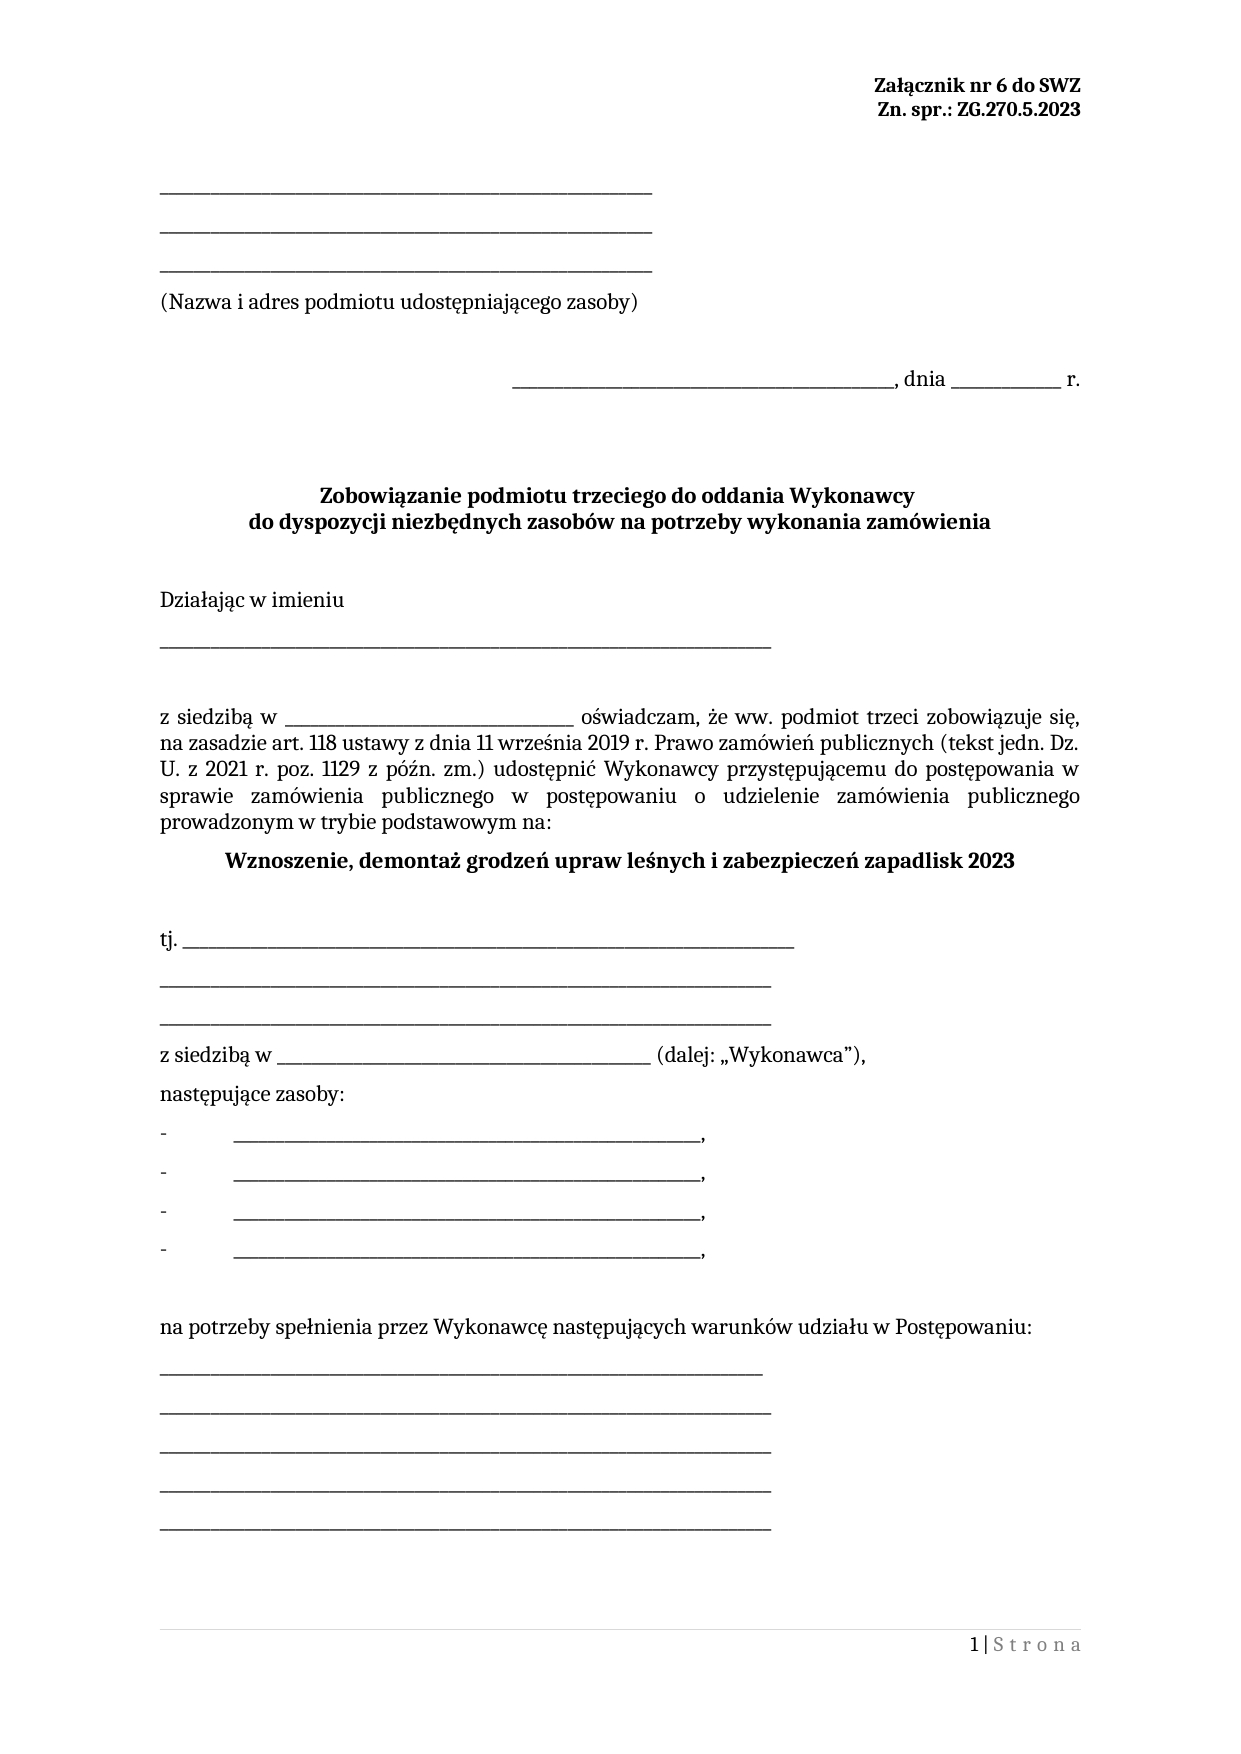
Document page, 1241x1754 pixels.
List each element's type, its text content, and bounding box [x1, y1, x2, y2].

text - _______________________________________________________, [159, 1120, 1081, 1146]
text __________________________________________________________ [159, 172, 1081, 198]
text - _______________________________________________________, [159, 1197, 1081, 1224]
text Zobowiązanie podmiotu trzeciego do oddania Wykonawcy do dyspozycji niezbędnych zasobów na potrzeby wykonania zamówienia [159, 483, 1081, 536]
text __________________________________________________________ [159, 211, 1081, 237]
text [159, 1508, 1081, 1534]
text ________________________________________________________________________ [159, 1003, 1081, 1029]
text _____________________________________________, dnia _____________ r. [159, 366, 1081, 393]
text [159, 1431, 1081, 1457]
text __________________________________________________________ [159, 250, 1081, 276]
text następujące zasoby: [159, 1081, 1081, 1107]
text - _______________________________________________________, [159, 1158, 1081, 1185]
text ________________________________________________________________________ [159, 1392, 1081, 1418]
text _______________________________________________________________________ [159, 1353, 1081, 1379]
text tj. ________________________________________________________________________ [159, 925, 1081, 952]
text z siedzibą w ____________________________________________ (dalej: „Wykonawca”), [159, 1042, 1081, 1068]
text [159, 1469, 1081, 1496]
text - _______________________________________________________, [159, 1236, 1081, 1263]
text Wznoszenie, demontaż grodzeń upraw leśnych i zabezpieczeń zapadlisk 2023 [159, 848, 1081, 874]
text (Nazwa i adres podmiotu udostępniającego zasoby) [159, 288, 1081, 315]
text na potrzeby spełnienia przez Wykonawcę następujących warunków udziału w Postępowaniu: [159, 1314, 1081, 1340]
text Działając w imieniu [159, 587, 1081, 613]
text ________________________________________________________________________ [159, 626, 1081, 652]
text z siedzibą w __________________________________ oświadczam, że ww. podmiot trzeci zobowiązuje się, na zasadzie art. 118 ustawy z dnia 11 września 2019 r. Prawo zamówień publicznych (tekst jedn. Dz. U. z 2021 r. poz. 1129 z późn. zm.) udostępnić Wykonawcy przystępującemu do postępowania w sprawie zamówienia publicznego w postępowaniu o udzielenie zamówienia publicznego prowadzonym w trybie podstawowym na: [159, 703, 1081, 835]
text ________________________________________________________________________ [159, 964, 1081, 991]
